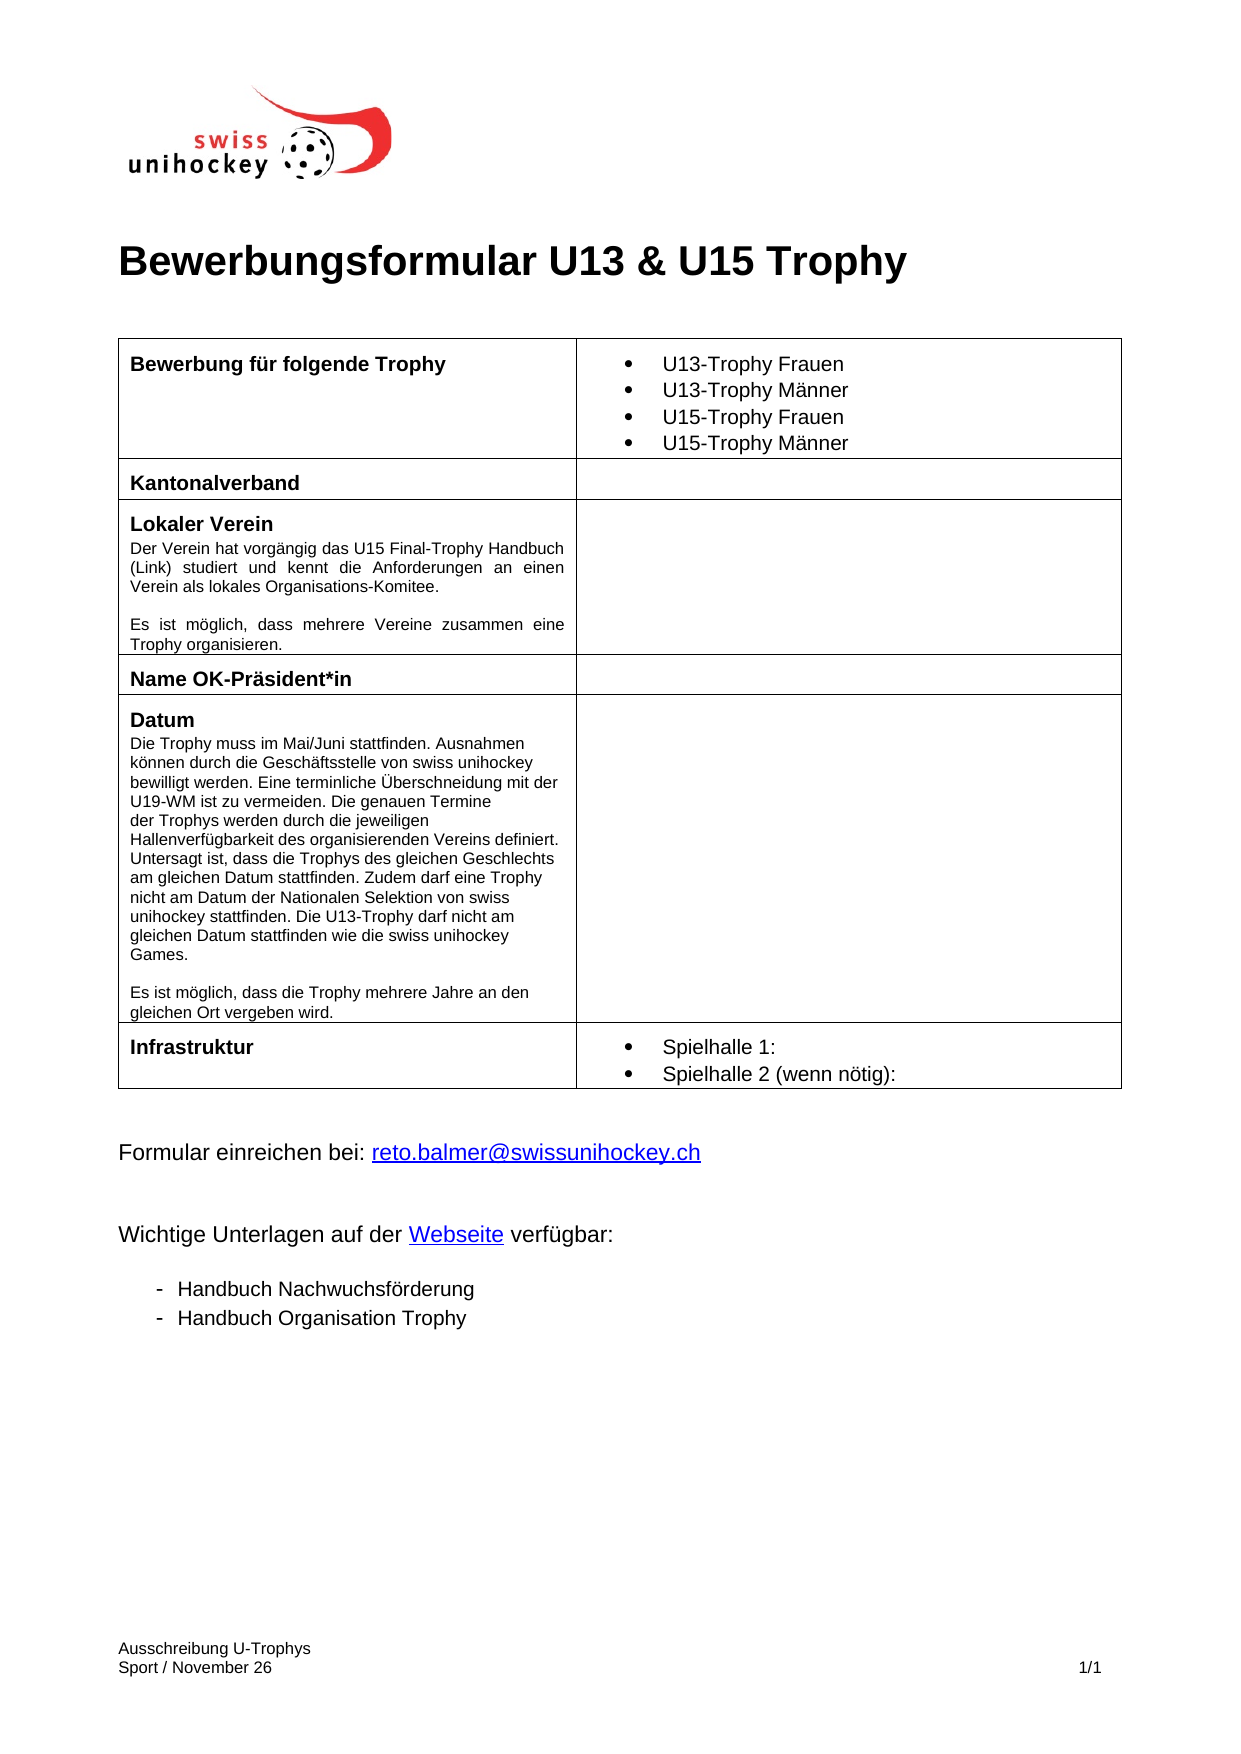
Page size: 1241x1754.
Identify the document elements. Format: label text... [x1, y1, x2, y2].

table_cell Lokaler Verein Der Verein hat vorgängig das U15 Final-Trophy Handbuch (Link) studiert und kennt die Anforderungen an einen Verein als lokales Organisations-Komitee. Es ist möglich, dass mehrere Vereine zusammen eine Trophy organisieren. [119, 500, 576, 653]
table_cell Datum Die Trophy muss im Mai/Juni stattfinden. Ausnahmen können durch die Geschäftsstelle von swiss unihockey bewilligt werden. Eine terminliche Überschneidung mit der U19-WM ist zu vermeiden. Die genauen Termine der Trophys werden durch die jeweiligen Hallenverfügbarkeit des organisierenden Vereins definiert. Untersagt ist, dass die Trophys des gleichen Geschlechts am gleichen Datum stattfinden. Zudem darf eine Trophy nicht am Datum der Nationalen Selektion von swiss unihockey stattfinden. Die U13-Trophy darf nicht am gleichen Datum stattfinden wie die swiss unihockey Games. Es ist möglich, dass die Trophy mehrere Jahre an den gleichen Ort vergeben wird. [119, 695, 576, 1022]
title Bewerbungsformular U13 & U15 Trophy [118, 236, 1122, 284]
table_cell Spielhalle 1: Spielhalle 2 (wenn nötig): [577, 1023, 1121, 1088]
table_cell Kantonalverband [119, 459, 576, 498]
table_cell [577, 655, 1121, 694]
list Handbuch Organisation Trophy [156, 1302, 1122, 1332]
text Formular einreichen bei: reto.balmer@swissunihockey.ch [118, 1138, 1122, 1165]
table_header U13-Trophy Frauen U13-Trophy Männer U15-Trophy Frauen U15-Trophy Männer [577, 339, 1121, 458]
table_cell [577, 500, 1121, 653]
table_cell Infrastruktur [119, 1023, 576, 1088]
picture [129, 85, 392, 179]
table_cell [577, 459, 1121, 498]
text Wichtige Unterlagen auf der Webseite verfügbar: [118, 1219, 1122, 1248]
table_header Bewerbung für folgende Trophy [119, 339, 576, 458]
table_cell [577, 695, 1121, 1022]
table_cell Name OK-Präsident*in [119, 655, 576, 694]
list Handbuch Nachwuchsförderung [156, 1273, 1122, 1302]
